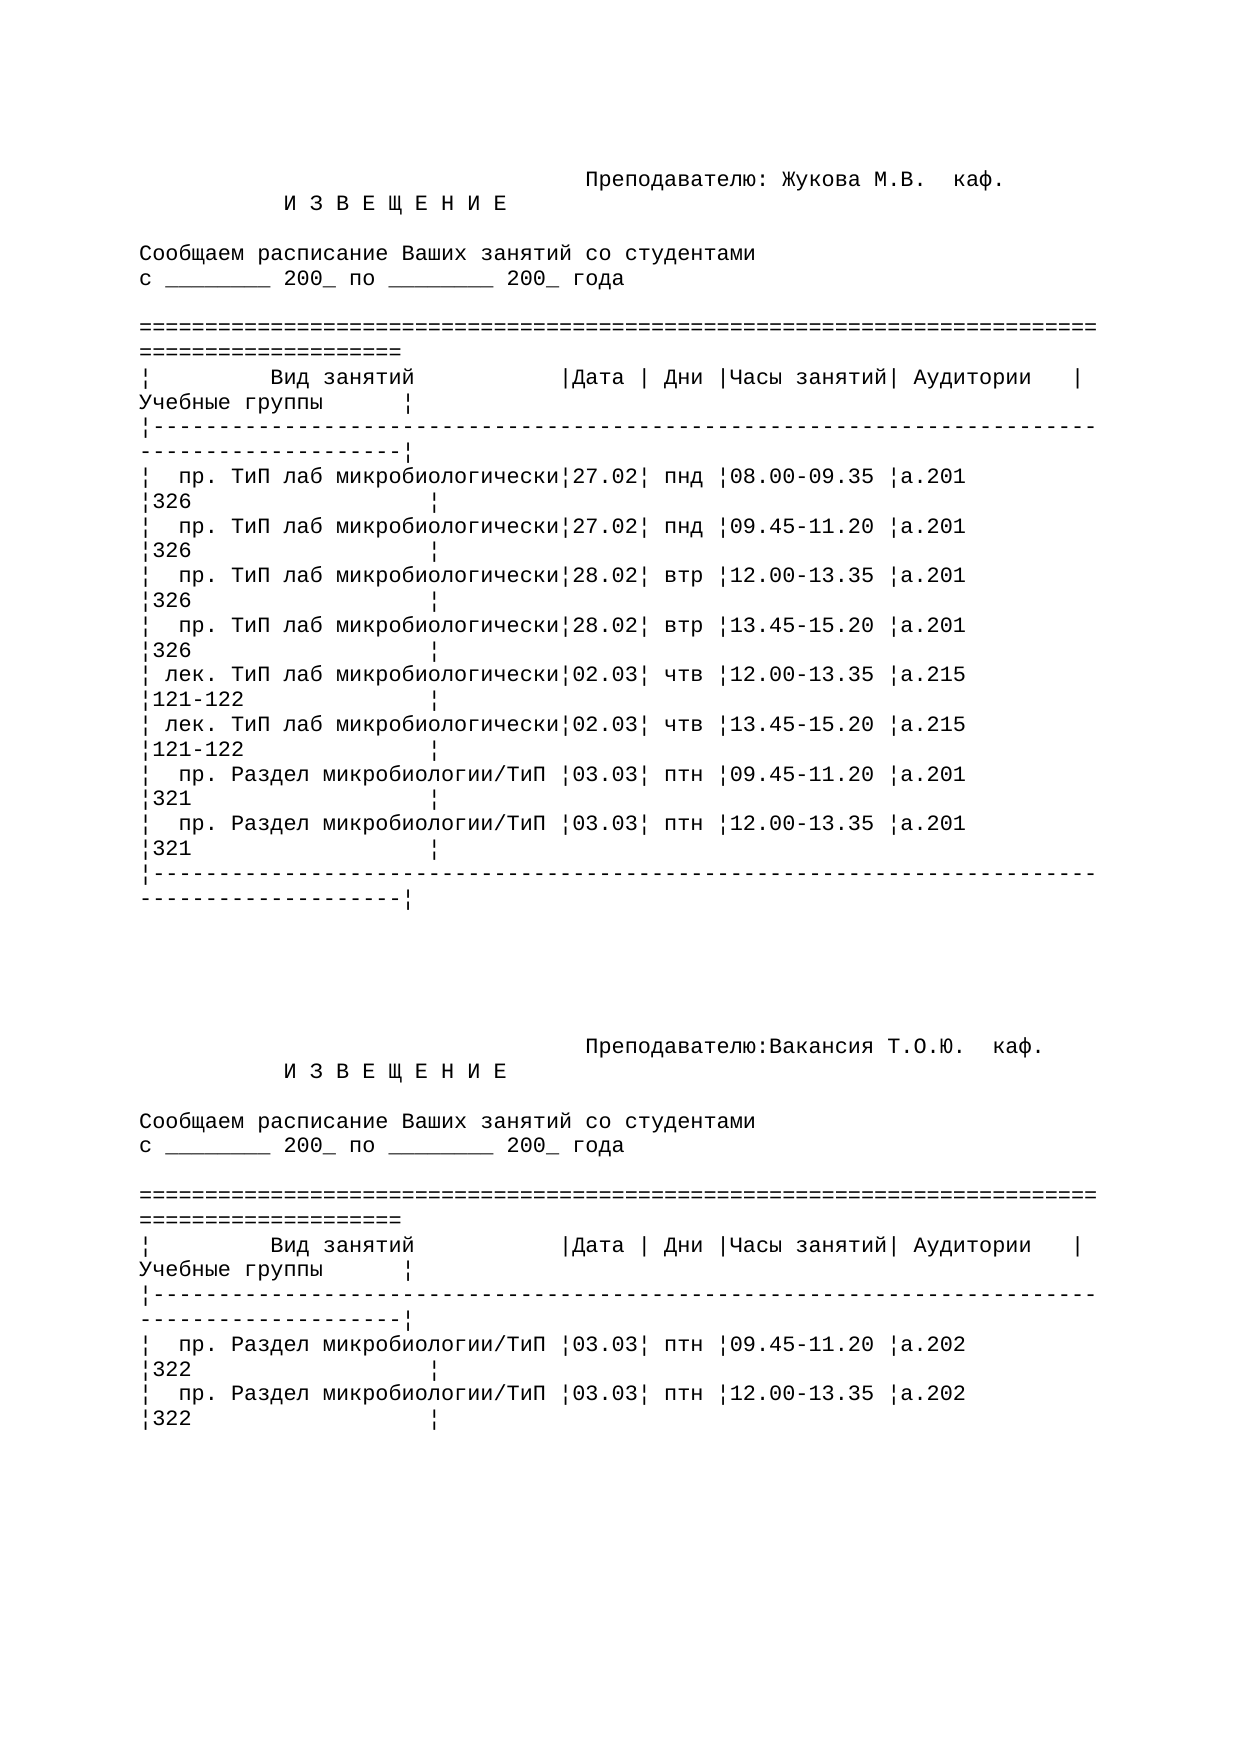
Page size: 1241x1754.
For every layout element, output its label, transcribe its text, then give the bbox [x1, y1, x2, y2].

text ¦--------------------------------------------------------------------------------------------¦ [139, 862, 1101, 911]
text ¦ пр. Раздел микробиологии/ТиП ¦03.03¦ птн ¦09.45-11.20 ¦а.202 ¦322 ¦ [139, 1333, 1101, 1382]
text Сообщаем расписание Ваших занятий со студентами [139, 242, 1101, 267]
text ¦ лек. ТиП лаб микробиологически¦02.03¦ чтв ¦13.45-15.20 ¦а.215 ¦121-122 ¦ [139, 713, 1101, 763]
text Преподавателю:Вакансия Т.О.Ю. каф. [139, 1035, 1101, 1060]
text ¦ пр. Раздел микробиологии/ТиП ¦03.03¦ птн ¦09.45-11.20 ¦а.201 ¦321 ¦ [139, 763, 1101, 812]
text И З В Е Щ Е Н И Е [139, 192, 1101, 217]
text ¦ пр. ТиП лаб микробиологически¦28.02¦ втp ¦12.00-13.35 ¦а.201 ¦326 ¦ [139, 564, 1101, 614]
text Сообщаем расписание Ваших занятий со студентами [139, 1110, 1101, 1134]
text ¦ пр. ТиП лаб микробиологически¦27.02¦ пнд ¦08.00-09.35 ¦а.201 ¦326 ¦ [139, 465, 1101, 515]
text ¦ пр. ТиП лаб микробиологически¦27.02¦ пнд ¦09.45-11.20 ¦а.201 ¦326 ¦ [139, 515, 1101, 564]
text ¦ пр. ТиП лаб микробиологически¦28.02¦ втp ¦13.45-15.20 ¦а.201 ¦326 ¦ [139, 614, 1101, 663]
text ============================================================================================= [139, 316, 1101, 366]
text ¦ Вид занятий |Дата | Дни |Часы занятий| Аудитории | Учебные группы ¦ [139, 366, 1101, 416]
text Преподавателю: Жукова М.В. каф. [139, 168, 1101, 192]
text И З В Е Щ Е Н И Е [139, 1060, 1101, 1085]
text ¦ пр. Раздел микробиологии/ТиП ¦03.03¦ птн ¦12.00-13.35 ¦а.202 ¦322 ¦ [139, 1382, 1101, 1432]
text ============================================================================================= [139, 1184, 1101, 1234]
text с ________ 200_ по ________ 200_ года [139, 1134, 1101, 1159]
text с ________ 200_ по ________ 200_ года [139, 267, 1101, 292]
text ¦--------------------------------------------------------------------------------------------¦ [139, 1283, 1101, 1333]
text ¦ лек. ТиП лаб микробиологически¦02.03¦ чтв ¦12.00-13.35 ¦а.215 ¦121-122 ¦ [139, 663, 1101, 713]
text ¦ пр. Раздел микробиологии/ТиП ¦03.03¦ птн ¦12.00-13.35 ¦а.201 ¦321 ¦ [139, 812, 1101, 862]
text ¦--------------------------------------------------------------------------------------------¦ [139, 416, 1101, 465]
text ¦ Вид занятий |Дата | Дни |Часы занятий| Аудитории | Учебные группы ¦ [139, 1234, 1101, 1283]
